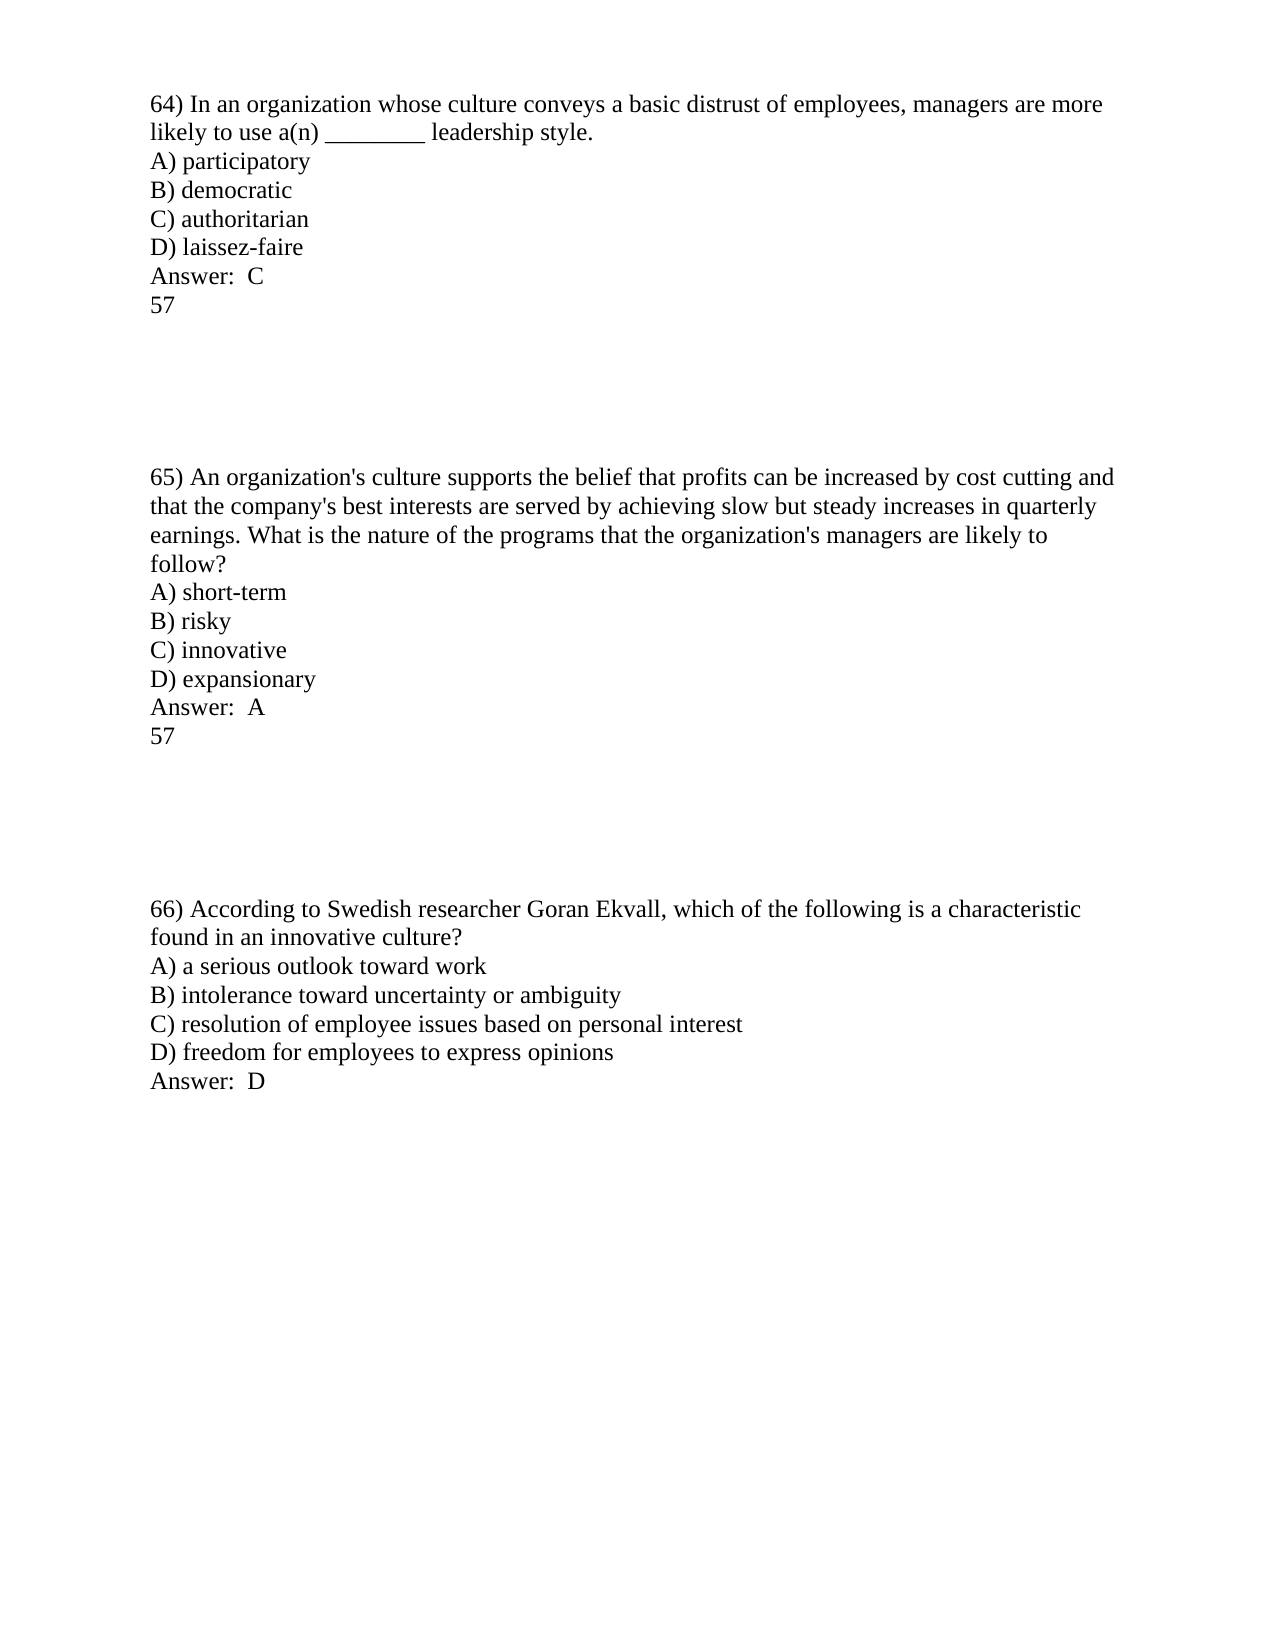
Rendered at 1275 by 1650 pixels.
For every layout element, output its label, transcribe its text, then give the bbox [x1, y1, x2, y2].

text B) democratic [150, 175, 1125, 204]
text Answer: D [150, 1066, 1125, 1095]
text A) short-term [150, 577, 1125, 606]
text B) risky [150, 606, 1125, 635]
text 57 [150, 721, 1125, 750]
text A) a serious outlook toward work [150, 951, 1125, 980]
text C) resolution of employee issues based on personal interest [150, 1009, 1125, 1037]
text 57 [150, 290, 1125, 319]
text Answer: A [150, 692, 1125, 721]
text C) authoritarian [150, 204, 1125, 232]
text D) freedom for employees to express opinions [150, 1037, 1125, 1066]
text D) laissez-faire [150, 232, 1125, 261]
text 66) According to Swedish researcher Goran Ekvall, which of the following is a characteristic found in an innovative culture? [150, 894, 1125, 951]
text 65) An organization's culture supports the belief that profits can be increased by cost cutting and that the company's best interests are served by achieving slow but steady increases in quarterly earnings. What is the nature of the programs that the organization's managers are likely to follow? [150, 462, 1125, 577]
text C) innovative [150, 635, 1125, 664]
text A) participatory [150, 146, 1125, 175]
text 64) In an organization whose culture conveys a basic distrust of employees, managers are more likely to use a(n) ________ leadership style. [150, 89, 1125, 146]
text Answer: C [150, 261, 1125, 290]
text B) intolerance toward uncertainty or ambiguity [150, 980, 1125, 1009]
text D) expansionary [150, 664, 1125, 692]
